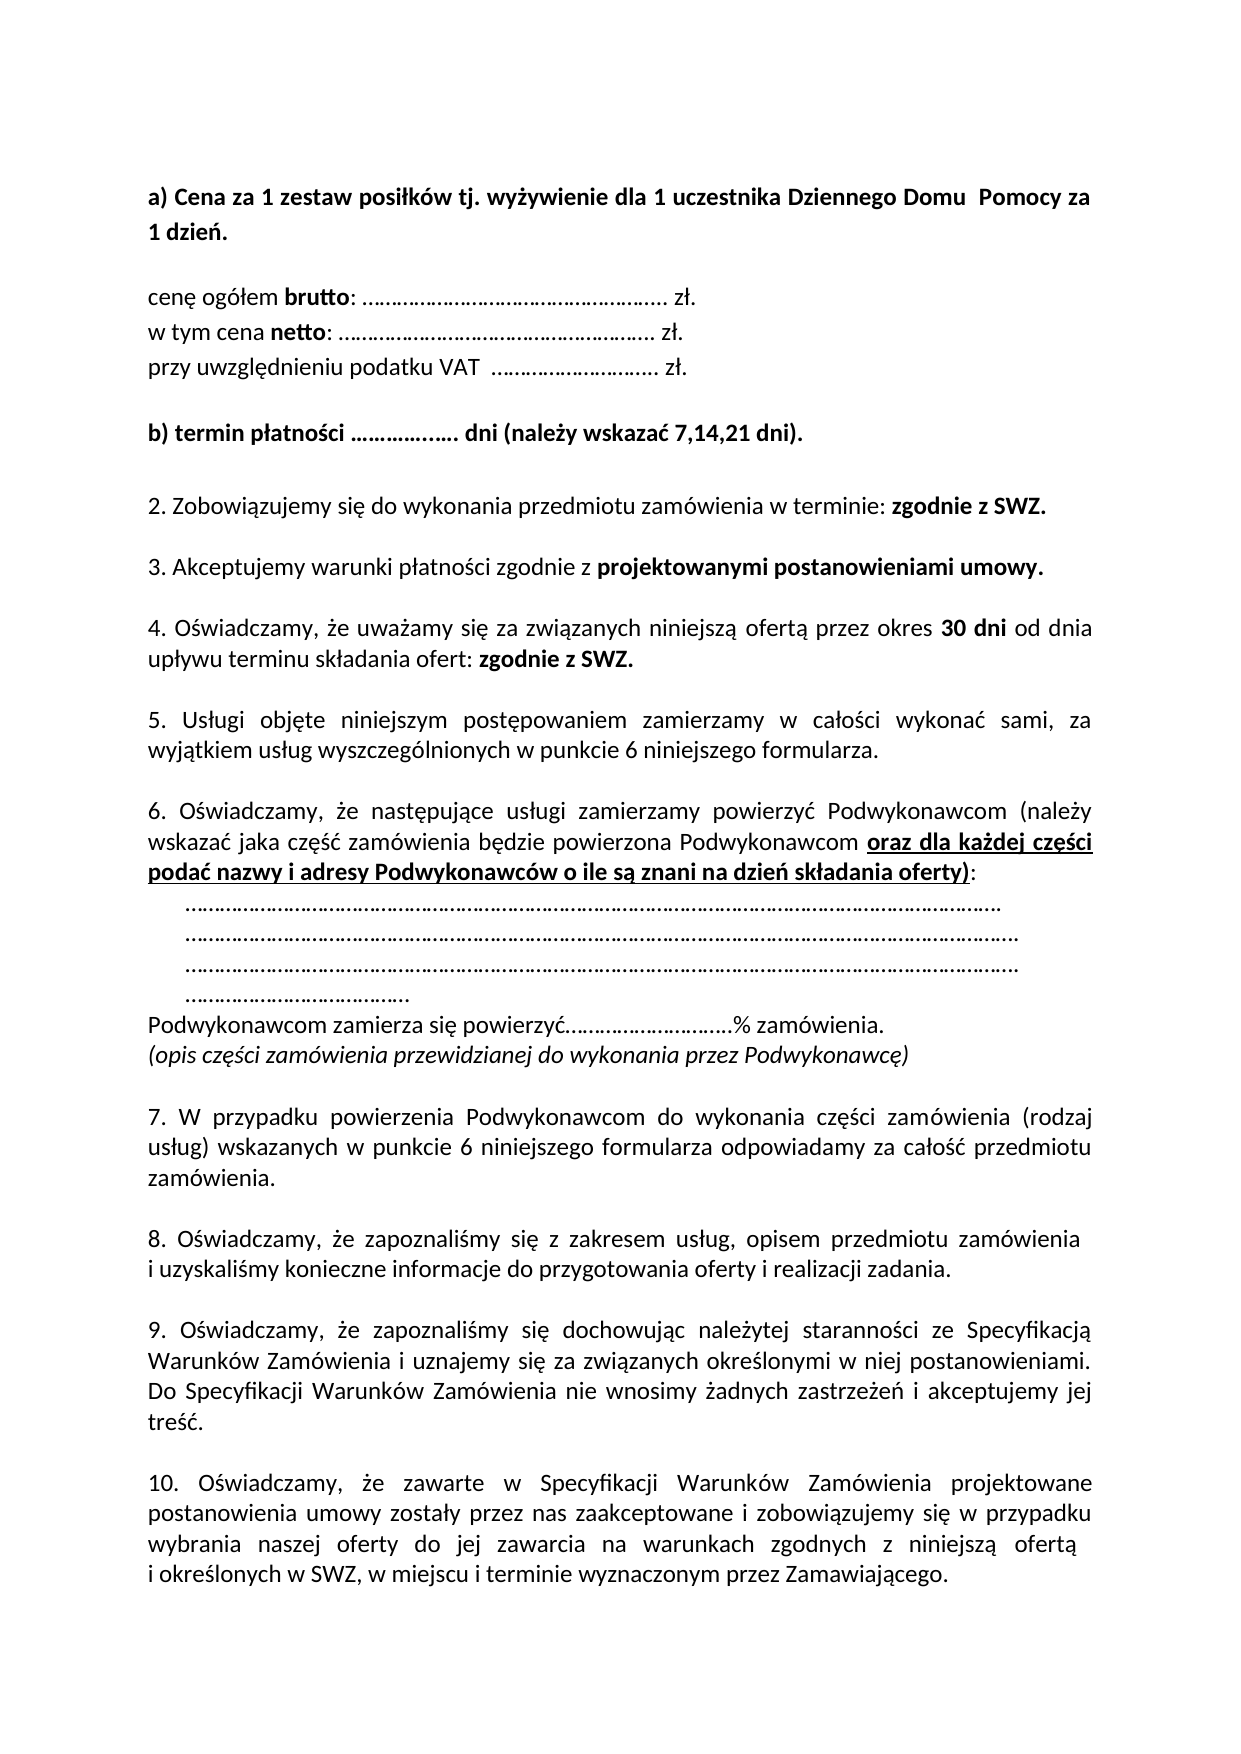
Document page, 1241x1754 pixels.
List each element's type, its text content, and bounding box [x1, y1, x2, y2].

text a) Cena za 1 zestaw posiłków tj. wyżywienie dla 1 uczestnika Dziennego Domu Pomocy za 1 dzień. [148, 181, 1093, 246]
text 2. Zobowiązujemy się do wykonania przedmiotu zamówienia w terminie: zgodnie z SWZ. [148, 490, 1093, 521]
text w tym cena netto: ………………………………………………. zł. [148, 316, 1093, 347]
list cenę ogółem brutto: …………………………………………….. zł. [148, 281, 1093, 312]
text 5. Usługi objęte niniejszym postępowaniem zamierzamy w całości wykonać sami, za wyjątkiem usług wyszczególnionych w punkcie 6 niniejszego formularza. [148, 704, 1093, 765]
text przy uwzględnieniu podatku VAT ……………………….. zł. [148, 351, 1093, 382]
text Podwykonawcom zamierza się powierzyć………………………..% zamówienia. [148, 1009, 1093, 1039]
text 9. Oświadczamy, że zapoznaliśmy się dochowując należytej staranności ze Specyfikacją Warunków Zamówienia i uznajemy się za związanych określonymi w niej postanowieniami. Do Specyfikacji Warunków Zamówienia nie wnosimy żadnych zastrzeżeń i akceptujemy jej treść. [148, 1314, 1093, 1436]
text 4. Oświadczamy, że uważamy się za związanych niniejszą ofertą przez okres 30 dni od dnia upływu terminu składania ofert: zgodnie z SWZ. [148, 612, 1093, 673]
text 6. Oświadczamy, że następujące usługi zamierzamy powierzyć Podwykonawcom (należy wskazać jaka część zamówienia będzie powierzona Podwykonawcom oraz dla każdej części podać nazwy i adresy Podwykonawców o ile są znani na dzień składania oferty): [148, 795, 1093, 887]
text (opis części zamówienia przewidzianej do wykonania przez Podwykonawcę) [148, 1039, 1093, 1070]
text 7. W przypadku powierzenia Podwykonawcom do wykonania części zamówienia (rodzaj usług) wskazanych w punkcie 6 niniejszego formularza odpowiadamy za całość przedmiotu zamówienia. [148, 1101, 1093, 1192]
list …………………………………………………………………………………………………………………………….……………………………………………………………………………………………………………………………….……………………………………………………………………………………………………………………………….………………………………… [185, 887, 1093, 1009]
text 3. Akceptujemy warunki płatności zgodnie z projektowanymi postanowieniami umowy. [148, 551, 1093, 582]
text b) termin płatności …………..…. dni (należy wskazać 7,14,21 dni). [148, 417, 1093, 447]
text 8. Oświadczamy, że zapoznaliśmy się z zakresem usług, opisem przedmiotu zamówienia i uzyskaliśmy konieczne informacje do przygotowania oferty i realizacji zadania. [148, 1223, 1093, 1284]
list 10. Oświadczamy, że zawarte w Specyfikacji Warunków Zamówienia projektowane postanowienia umowy zostały przez nas zaakceptowane i zobowiązujemy się w przypadku wybrania naszej oferty do jej zawarcia na warunkach zgodnych z niniejszą ofertą i określonych w SWZ, w miejscu i terminie wyznaczonym przez Zamawiającego. [148, 1467, 1093, 1589]
